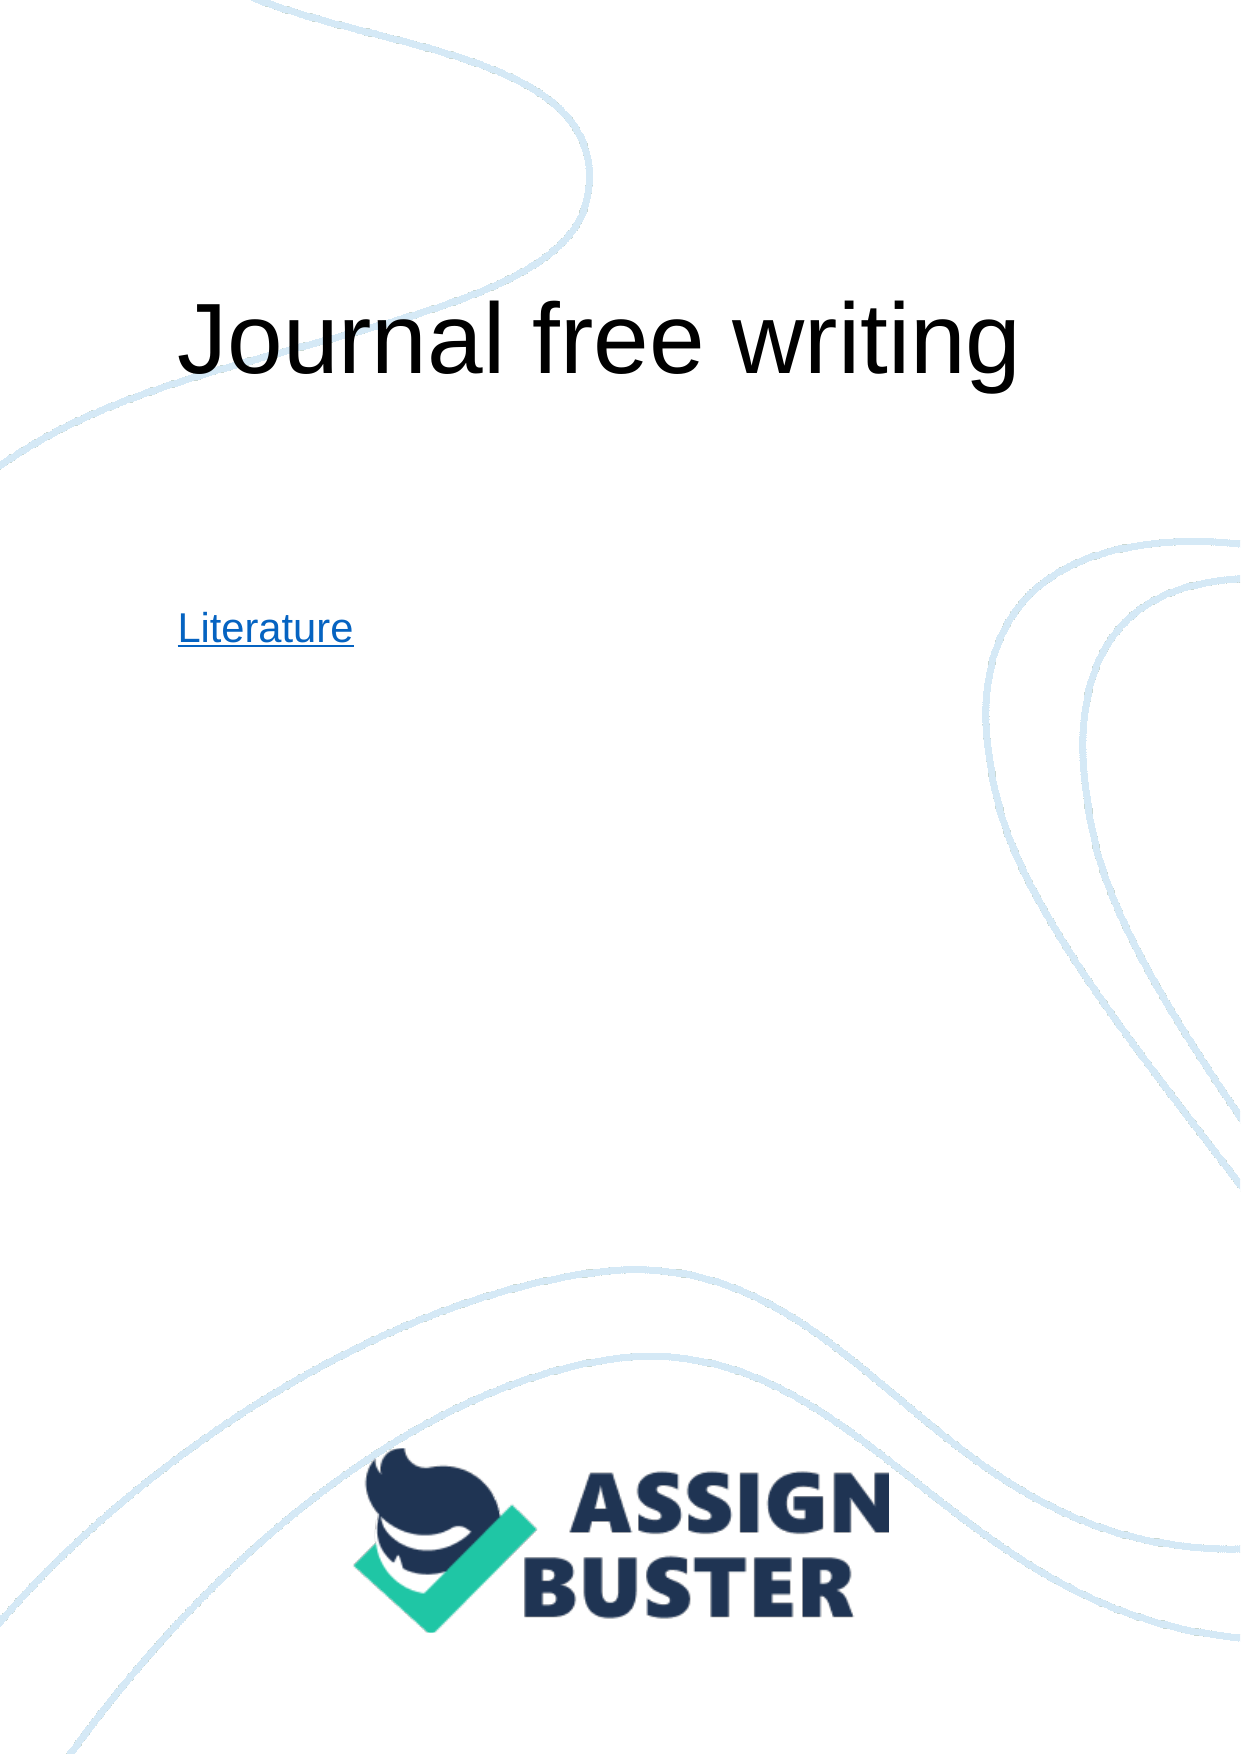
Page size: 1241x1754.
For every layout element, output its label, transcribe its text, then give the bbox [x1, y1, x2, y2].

picture [0, 0, 1241, 1754]
text Literature [177, 604, 1152, 652]
subtitle Journal free writing [177, 279, 1152, 394]
